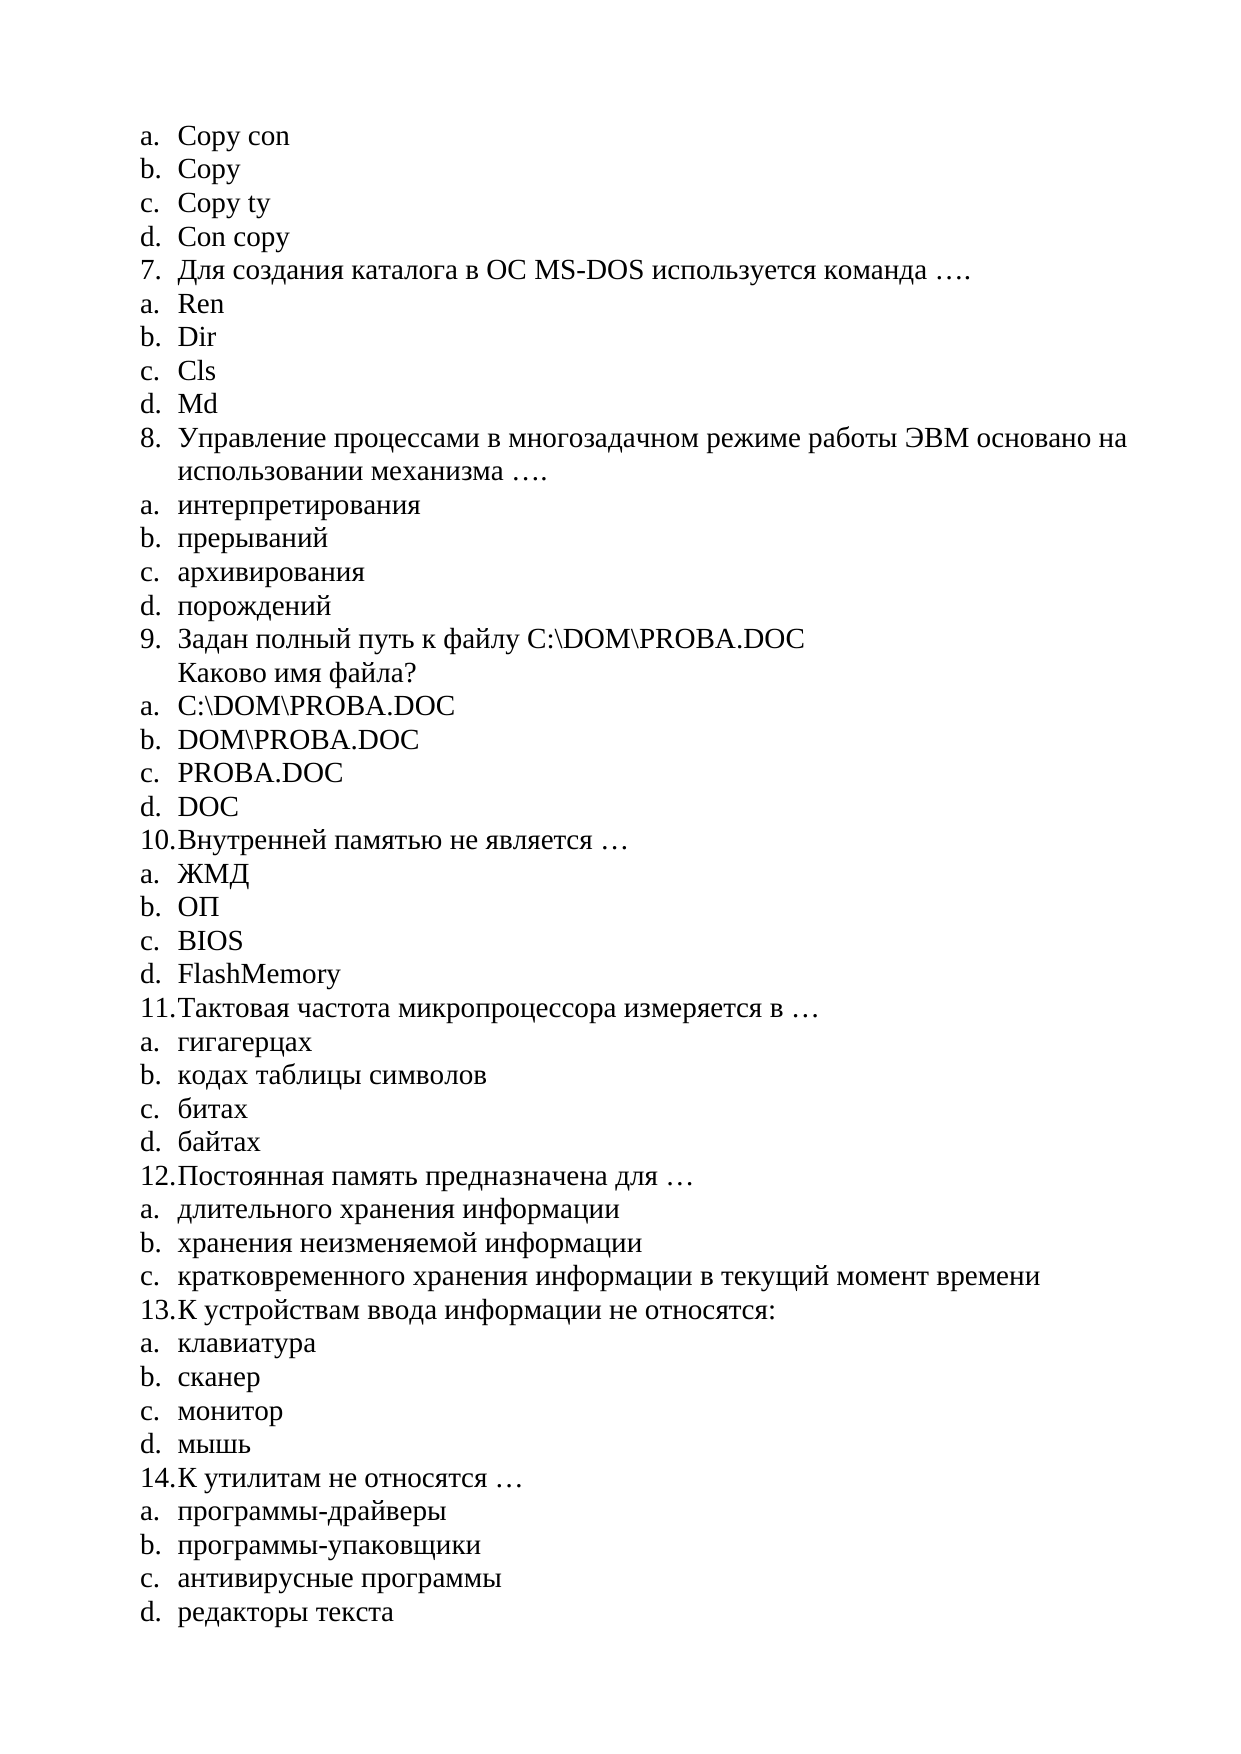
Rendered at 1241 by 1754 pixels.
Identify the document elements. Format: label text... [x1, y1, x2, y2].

list интерпретирования [140, 487, 1152, 521]
list DOC [140, 789, 1152, 822]
list Тактовая частота микропроцессора измеряется в … [140, 990, 1152, 1024]
list Постоянная память предназначена для … [140, 1158, 1152, 1191]
list ОП [140, 889, 1152, 923]
list программы-драйверы [140, 1493, 1152, 1527]
list порождений [140, 588, 1152, 621]
list Ren [140, 286, 1152, 319]
list монитор [140, 1393, 1152, 1426]
list прерываний [140, 521, 1152, 554]
list клавиатура [140, 1326, 1152, 1359]
list ЖМД [140, 856, 1152, 889]
list хранения неизменяемой информации [140, 1225, 1152, 1258]
list Для создания каталога в ОС MS-DOS используется команда …. [140, 252, 1152, 286]
list сканер [140, 1359, 1152, 1393]
list К утилитам не относятся … [140, 1460, 1152, 1493]
list Copy [140, 152, 1152, 185]
list редакторы текста [140, 1594, 1152, 1627]
list Dir [140, 319, 1152, 353]
list Внутренней памятью не является … [140, 822, 1152, 856]
list мышь [140, 1426, 1152, 1460]
list FlashMemory [140, 957, 1152, 990]
list Задан полный путь к файлу C:\DOМ\PROBA.DOC Каково имя файла? [140, 621, 1152, 688]
list Copy con [140, 118, 1152, 152]
list байтах [140, 1124, 1152, 1158]
list Con copy [140, 219, 1152, 252]
list кратковременного хранения информации в текущий момент времени [140, 1258, 1152, 1292]
list гигагерцах [140, 1024, 1152, 1057]
list PROBA.DOC [140, 755, 1152, 789]
list C:\DOМ\PROBA.DOC [140, 688, 1152, 722]
list BIOS [140, 923, 1152, 957]
list архивирования [140, 554, 1152, 588]
list антивирусные программы [140, 1560, 1152, 1594]
list программы-упаковщики [140, 1527, 1152, 1560]
list Cls [140, 353, 1152, 386]
list Copy ty [140, 185, 1152, 219]
list длительного хранения информации [140, 1191, 1152, 1225]
list Управление процессами в многозадачном режиме работы ЭВМ основано на использовании механизма …. [140, 420, 1152, 487]
list битах [140, 1091, 1152, 1124]
list кодах таблицы символов [140, 1057, 1152, 1091]
list Md [140, 386, 1152, 420]
list DOМ\PROBA.DOC [140, 722, 1152, 755]
list К устройствам ввода информации не относятся: [140, 1292, 1152, 1326]
